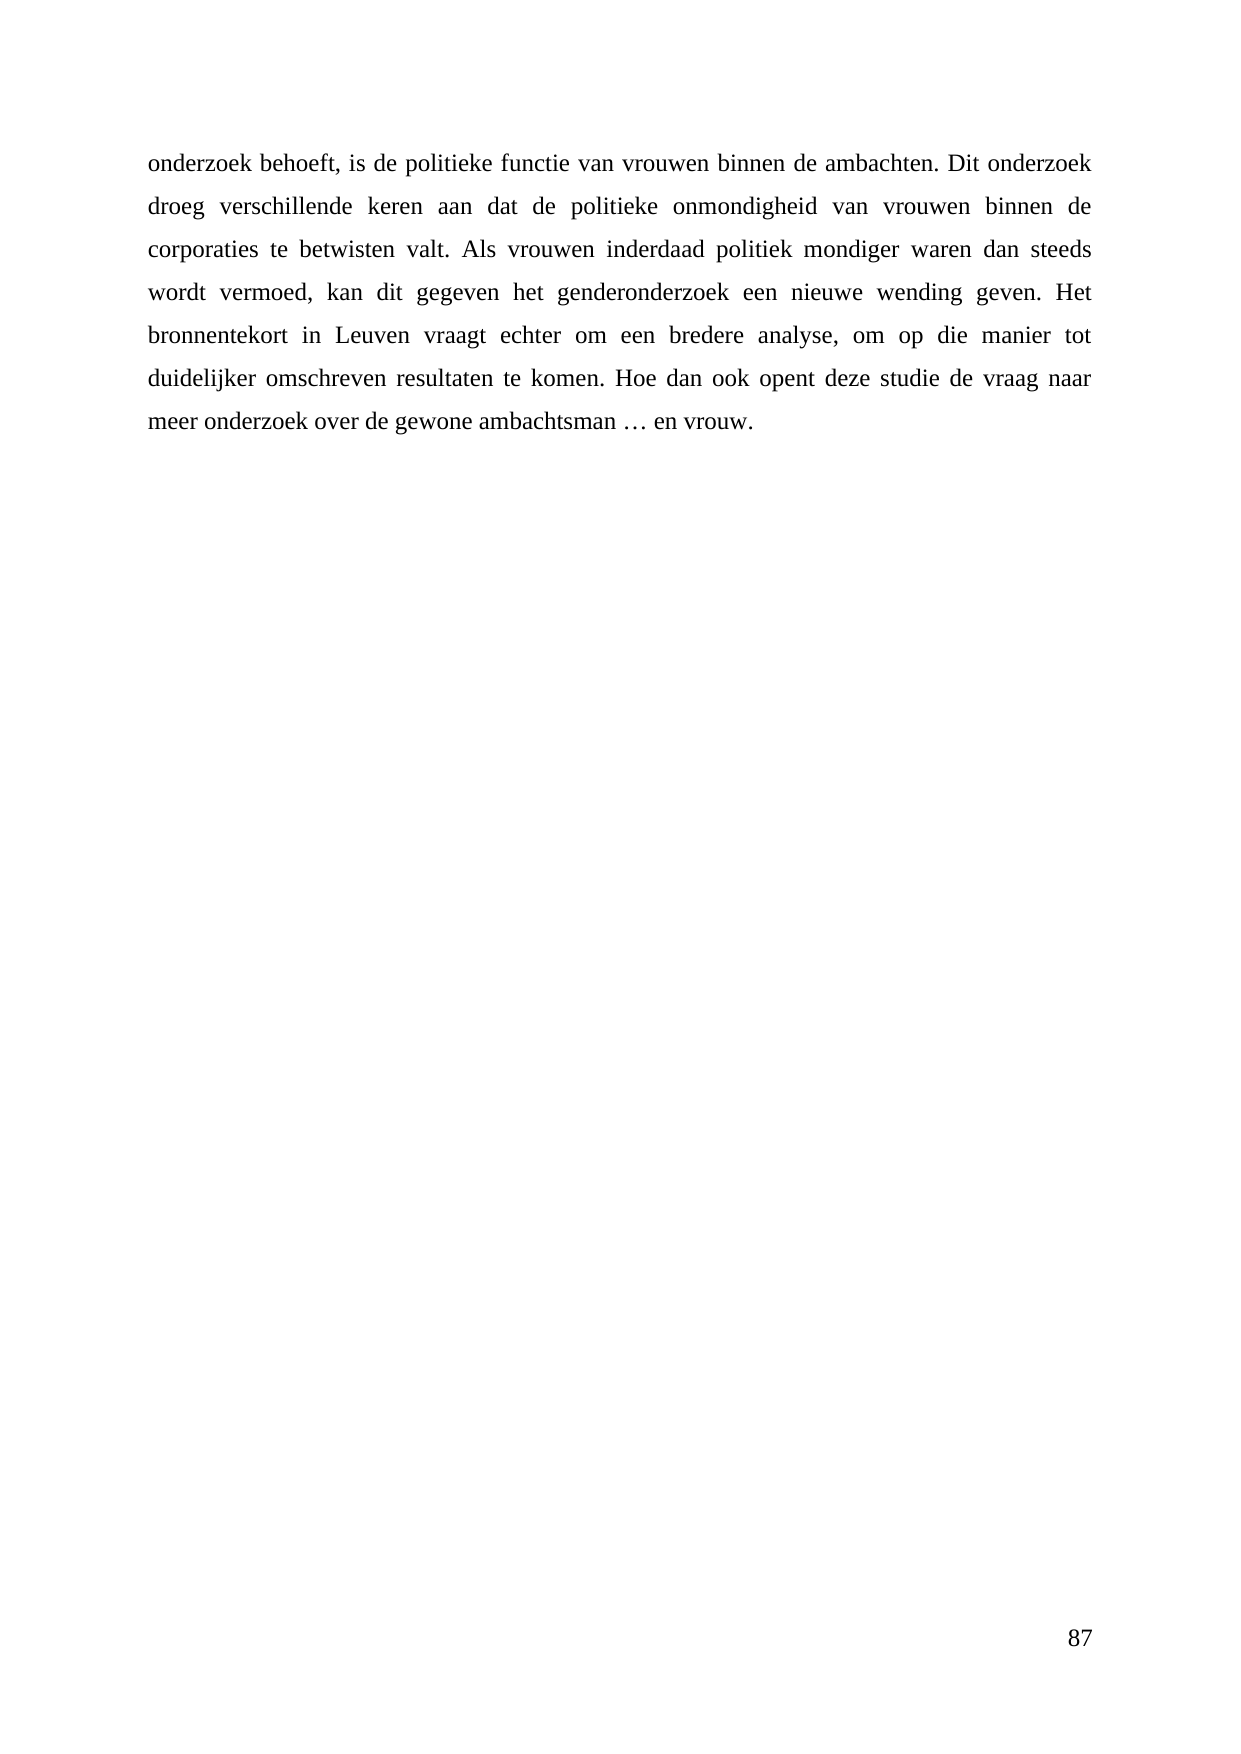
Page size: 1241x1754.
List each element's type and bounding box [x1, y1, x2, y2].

text [148, 148, 1093, 435]
